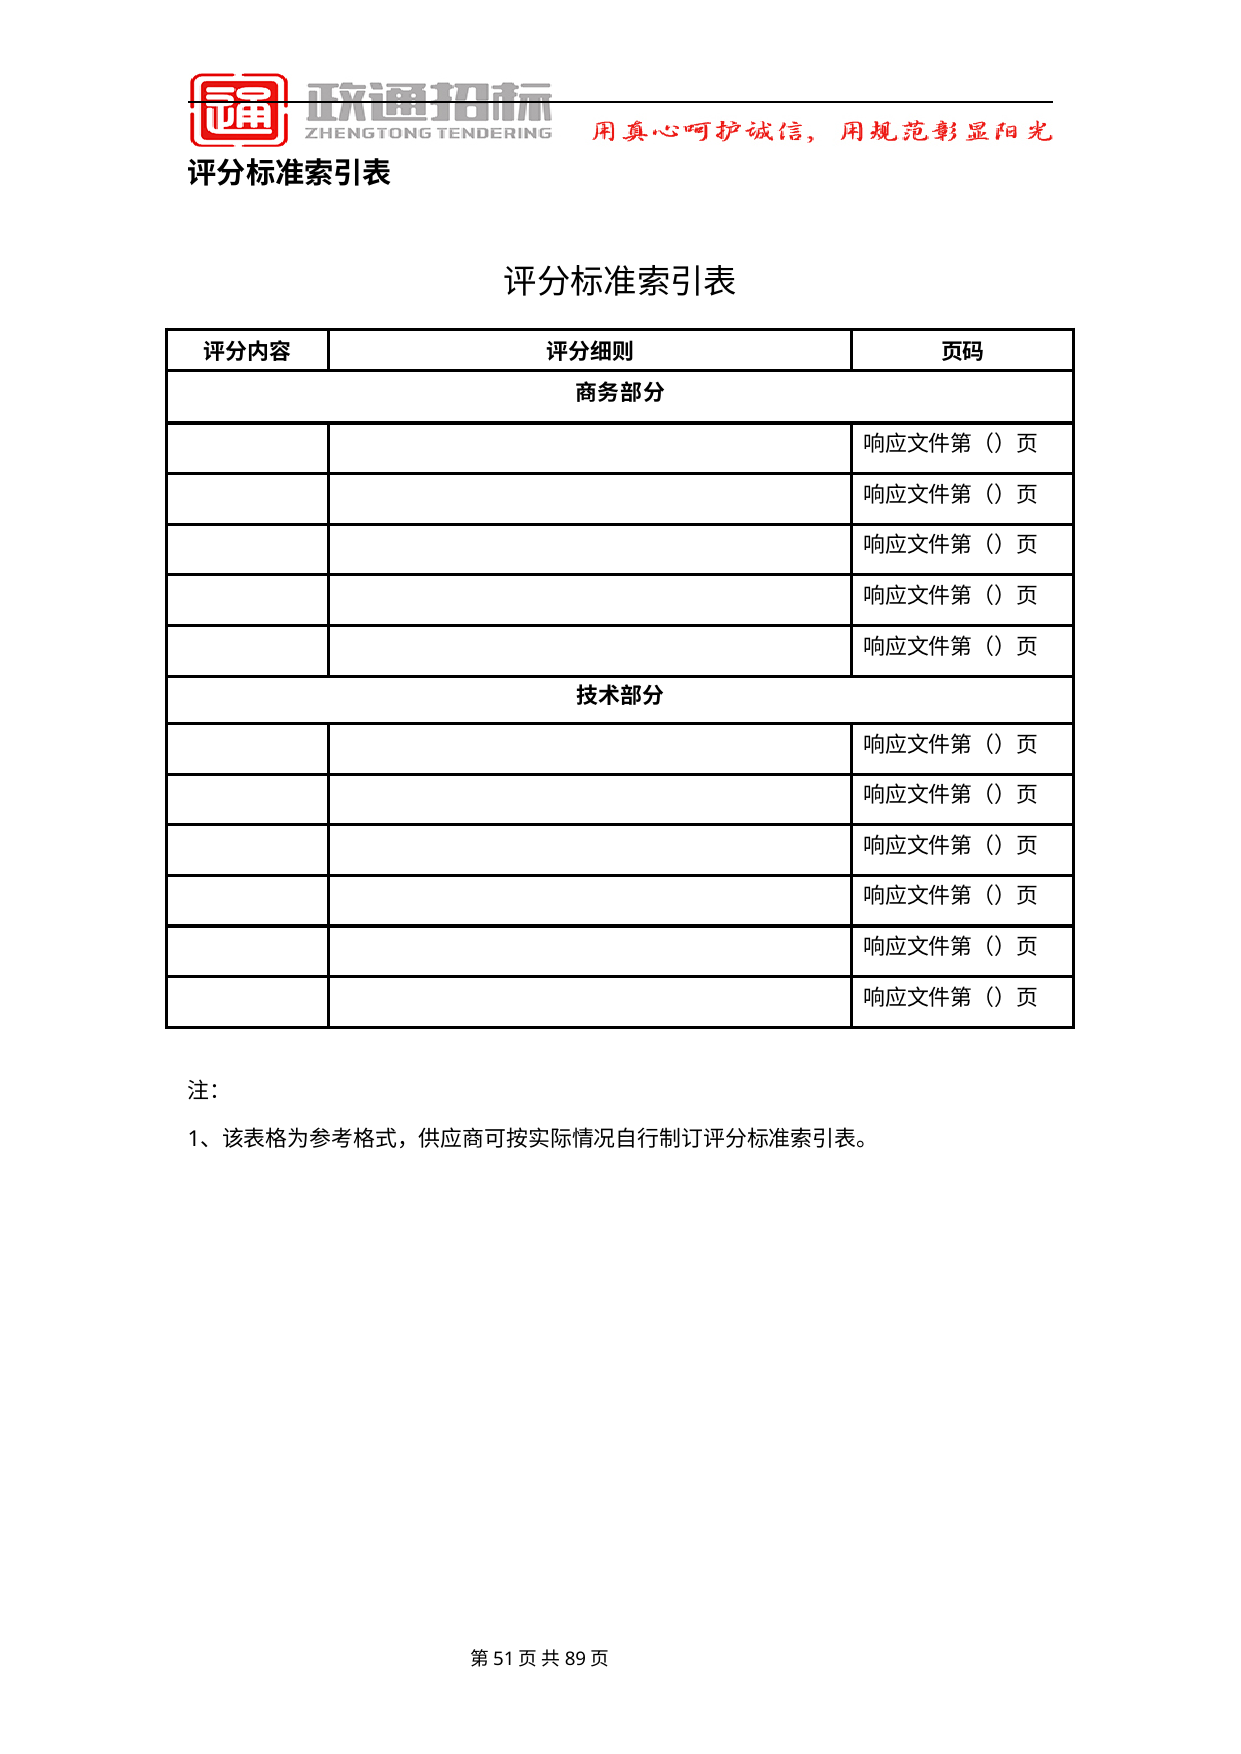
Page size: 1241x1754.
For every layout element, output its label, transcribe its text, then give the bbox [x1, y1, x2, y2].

table_cell [168, 776, 327, 823]
table_cell 响应文件第（）页 [853, 877, 1072, 924]
table_cell [330, 425, 850, 472]
table_cell [168, 627, 327, 674]
table_header 页码 [853, 331, 1072, 369]
table_cell [330, 928, 850, 975]
picture [188, 73, 1053, 101]
table_cell [330, 776, 850, 823]
table_cell 响应文件第（）页 [853, 576, 1072, 624]
table_cell 响应文件第（）页 [853, 776, 1072, 823]
table_cell [168, 425, 327, 472]
table_cell [330, 475, 850, 523]
table_cell [330, 877, 850, 924]
table_cell 响应文件第（）页 [853, 928, 1072, 975]
table_cell 商务部分 [168, 372, 1072, 421]
table_cell [330, 526, 850, 573]
table_cell [330, 627, 850, 674]
table_cell [330, 725, 850, 772]
table_cell [330, 576, 850, 624]
text 注： [187, 1073, 1053, 1105]
table_header 评分内容 [168, 331, 327, 369]
table_cell [168, 526, 327, 573]
list 该表格为参考格式，供应商可按实际情况自行制订评分标准索引表。 [187, 1121, 1053, 1153]
table_cell [168, 877, 327, 924]
table_cell [330, 978, 850, 1026]
table_cell 响应文件第（）页 [853, 978, 1072, 1026]
table_cell 技术部分 [168, 678, 1072, 722]
table_cell 响应文件第（）页 [853, 826, 1072, 874]
table_cell [168, 978, 327, 1026]
picture [188, 103, 1053, 147]
table_cell [330, 826, 850, 874]
text 评分标准索引表 [187, 255, 1053, 303]
table_cell [168, 725, 327, 772]
table_cell 响应文件第（）页 [853, 725, 1072, 772]
table_cell 响应文件第（）页 [853, 627, 1072, 674]
subtitle 评分标准索引表 [187, 150, 1053, 192]
table_cell [168, 826, 327, 874]
table_cell 响应文件第（）页 [853, 475, 1072, 523]
table_cell 响应文件第（）页 [853, 526, 1072, 573]
table_cell [168, 475, 327, 523]
table_cell [168, 928, 327, 975]
table_cell [168, 576, 327, 624]
table_cell 响应文件第（）页 [853, 425, 1072, 472]
table_header 评分细则 [330, 331, 850, 369]
